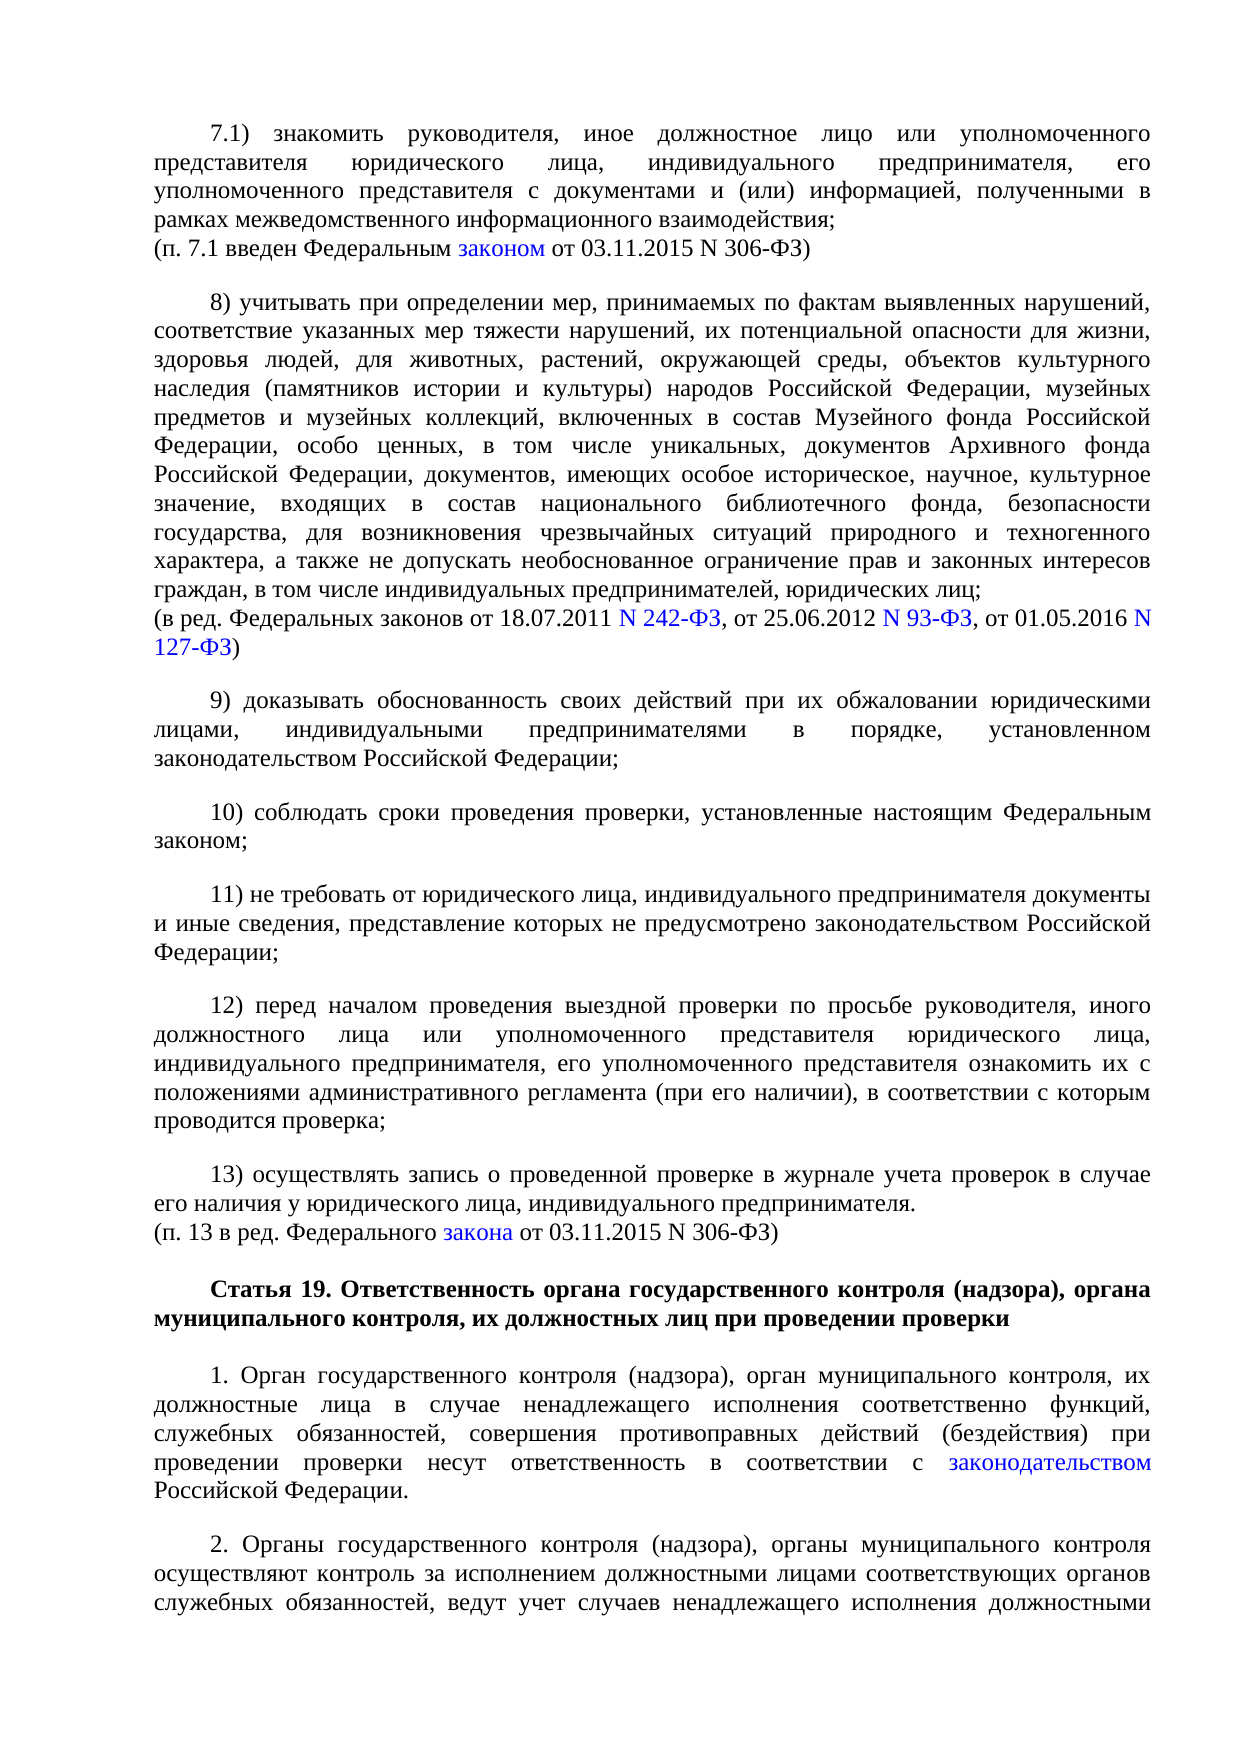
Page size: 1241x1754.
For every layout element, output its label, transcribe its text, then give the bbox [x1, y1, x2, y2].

text 7.1) знакомить руководителя, иное должностное лицо или уполномоченного представителя юридического лица, индивидуального предпринимателя, его уполномоченного представителя с документами и (или) информацией, полученными в рамках межведомственного информационного взаимодействия; [153, 118, 1152, 233]
text 11) не требовать от юридического лица, индивидуального предпринимателя документы и иные сведения, представление которых не предусмотрено законодательством Российской Федерации; [153, 879, 1152, 966]
text 13) осуществлять запись о проведенной проверке в журнале учета проверок в случае его наличия у юридического лица, индивидуального предпринимателя. [153, 1159, 1152, 1217]
text (в ред. Федеральных законов от 18.07.2011 N 242-ФЗ, от 25.06.2012 N 93-ФЗ, от 01.05.2016 N 127-ФЗ) [153, 603, 1152, 661]
text 8) учитывать при определении мер, принимаемых по фактам выявленных нарушений, соответствие указанных мер тяжести нарушений, их потенциальной опасности для жизни, здоровья людей, для животных, растений, окружающей среды, объектов культурного наследия (памятников истории и культуры) народов Российской Федерации, музейных предметов и музейных коллекций, включенных в состав Музейного фонда Российской Федерации, особо ценных, в том числе уникальных, документов Архивного фонда Российской Федерации, документов, имеющих особое историческое, научное, культурное значение, входящих в состав национального библиотечного фонда, безопасности государства, для возникновения чрезвычайных ситуаций природного и техногенного характера, а также не допускать необоснованное ограничение прав и законных интересов граждан, в том числе индивидуальных предпринимателей, юридических лиц; [153, 287, 1152, 603]
text 1. Орган государственного контроля (надзора), орган муниципального контроля, их должностные лица в случае ненадлежащего исполнения соответственно функций, служебных обязанностей, совершения противоправных действий (бездействия) при проведении проверки несут ответственность в соответствии с законодательством Российской Федерации. [153, 1361, 1152, 1504]
title Статья 19. Ответственность органа государственного контроля (надзора), органа муниципального контроля, их должностных лиц при проведении проверки [153, 1274, 1152, 1332]
text 9) доказывать обоснованность своих действий при их обжаловании юридическими лицами, индивидуальными предпринимателями в порядке, установленном законодательством Российской Федерации; [153, 686, 1152, 772]
text 12) перед началом проведения выездной проверки по просьбе руководителя, иного должностного лица или уполномоченного представителя юридического лица, индивидуального предпринимателя, его уполномоченного представителя ознакомить их с положениями административного регламента (при его наличии), в соответствии с которым проводится проверка; [153, 991, 1152, 1134]
text (п. 13 в ред. Федерального закона от 03.11.2015 N 306-ФЗ) [153, 1217, 1152, 1246]
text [153, 1529, 1152, 1616]
text (п. 7.1 введен Федеральным законом от 03.11.2015 N 306-ФЗ) [153, 233, 1152, 262]
text 10) соблюдать сроки проведения проверки, установленные настоящим Федеральным законом; [153, 797, 1152, 854]
